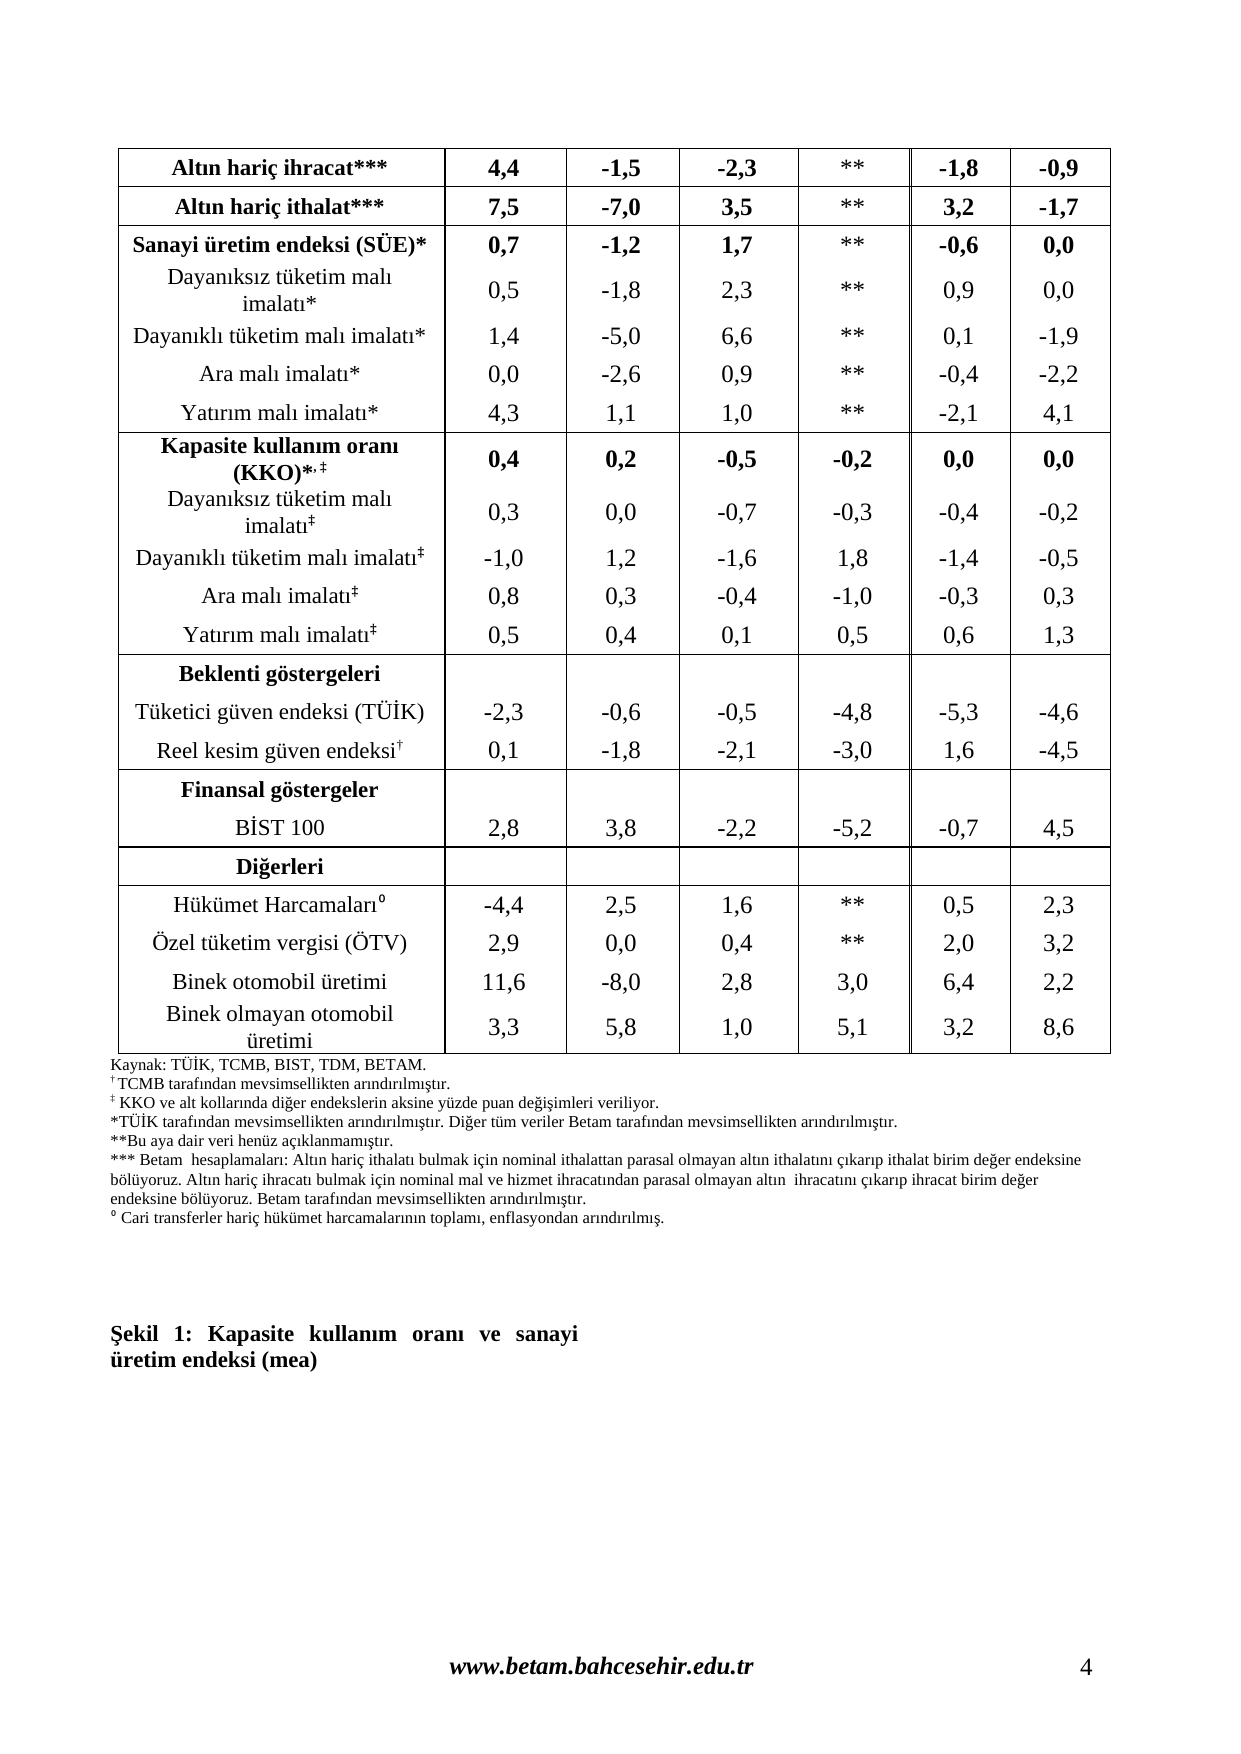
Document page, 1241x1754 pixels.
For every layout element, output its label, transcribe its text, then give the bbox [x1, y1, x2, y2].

table_cell -1,9 [1011, 316, 1110, 354]
table_cell -1,0 [799, 577, 909, 615]
table_cell -0,4 [912, 485, 1010, 538]
table_cell Ara malı imalatı* [119, 355, 444, 393]
table_cell Diğerleri [119, 848, 444, 885]
table_cell -4,4 [446, 886, 566, 923]
table_cell 0,5 [799, 615, 909, 654]
table_cell Binek otomobil üretimi [119, 962, 444, 1001]
table_cell 0,2 [567, 433, 679, 485]
table_cell Hükümet Harcamaları⁰ [119, 886, 444, 923]
table_cell -7,0 [567, 187, 679, 225]
text † TCMB tarafından mevsimsellikten arındırılmıştır. [73, 1073, 1088, 1093]
table_cell 1,8 [799, 538, 909, 577]
table_cell 2,0 [912, 924, 1010, 962]
table_cell 1,2 [567, 538, 679, 577]
table_cell 3,8 [567, 808, 679, 846]
table_cell ** [799, 886, 909, 923]
table_cell 3,3 [446, 1001, 566, 1053]
table_cell -1,5 [567, 149, 679, 186]
text ‡ KKO ve alt kollarında diğer endekslerin aksine yüzde puan değişimleri veriliyor. [110, 1093, 1088, 1112]
table_cell Beklenti göstergeleri [119, 655, 444, 692]
table_cell 0,1 [912, 316, 1010, 354]
table_cell Kapasite kullanım oranı (KKO)*, ‡ [119, 433, 444, 485]
table_cell 2,8 [446, 808, 566, 846]
table_cell 7,5 [446, 187, 566, 225]
table_cell 6,4 [912, 962, 1010, 1001]
table_cell ** [799, 187, 909, 225]
table_cell [1011, 655, 1110, 692]
table_cell -0,7 [912, 808, 1010, 846]
table_cell 0,4 [446, 433, 566, 485]
table_cell -0,2 [799, 433, 909, 485]
table_cell Dayanıklı tüketim malı imalatı* [119, 316, 444, 354]
table_cell [912, 655, 1010, 692]
table_cell [446, 655, 566, 692]
table_cell 0,1 [680, 615, 798, 654]
text *TÜİK tarafından mevsimsellikten arındırılmıştır. Diğer tüm veriler Betam tarafından mevsimsellikten arındırılmıştır. [73, 1112, 1088, 1131]
table_cell 0,8 [446, 577, 566, 615]
table_cell 0,0 [912, 433, 1010, 485]
table_cell -4,6 [1011, 692, 1110, 731]
table_cell -0,3 [799, 485, 909, 538]
table_cell 0,5 [446, 263, 566, 316]
table_cell -2,2 [680, 808, 798, 846]
table_cell 0,7 [446, 226, 566, 263]
table_cell -0,5 [1011, 538, 1110, 577]
table_cell -0,7 [680, 485, 798, 538]
table_cell 0,0 [1011, 226, 1110, 263]
table_cell -0,2 [1011, 485, 1110, 538]
table_cell -1,7 [1011, 187, 1110, 225]
table_cell 1,6 [680, 886, 798, 923]
table_cell 3,2 [1011, 924, 1110, 962]
table_cell -0,6 [567, 692, 679, 731]
table_cell 4,5 [1011, 808, 1110, 846]
table_cell -4,5 [1011, 731, 1110, 769]
table_cell Dayanıksız tüketim malı imalatı‡ [119, 485, 444, 538]
table_cell 3,0 [799, 962, 909, 1001]
table_cell 5,1 [799, 1001, 909, 1053]
table_cell Yatırım malı imalatı‡ [119, 615, 444, 654]
table_cell ** [799, 316, 909, 354]
table_cell [680, 848, 798, 885]
table_cell 2,5 [567, 886, 679, 923]
table_cell -0,4 [912, 355, 1010, 393]
table_cell -1,6 [680, 538, 798, 577]
table_cell Tüketici güven endeksi (TÜİK) [119, 692, 444, 731]
table_cell 0,1 [446, 731, 566, 769]
table_cell Sanayi üretim endeksi (SÜE)* [119, 226, 444, 263]
table_cell 0,3 [446, 485, 566, 538]
table_cell -2,3 [446, 692, 566, 731]
table_cell 1,4 [446, 316, 566, 354]
table_cell -5,3 [912, 692, 1010, 731]
table_cell ** [799, 149, 909, 186]
table_cell -0,5 [680, 433, 798, 485]
table_cell Dayanıksız tüketim malı imalatı* [119, 263, 444, 316]
table_cell 5,8 [567, 1001, 679, 1053]
table_cell [567, 848, 679, 885]
table_cell 0,4 [567, 615, 679, 654]
table_cell [799, 770, 909, 808]
table_cell [567, 655, 679, 692]
table_cell Yatırım malı imalatı* [119, 393, 444, 432]
table_cell -1,8 [912, 149, 1010, 186]
table_cell ** [799, 226, 909, 263]
text Kaynak: TÜİK, TCMB, BIST, TDM, BETAM. [73, 1054, 1088, 1073]
table_cell 2,9 [446, 924, 566, 962]
table_cell -2,1 [912, 393, 1010, 432]
text ⁰ Cari transferler hariç hükümet harcamalarının toplamı, enflasyondan arındırılmış. [110, 1208, 1088, 1228]
table_cell 0,0 [567, 485, 679, 538]
table_cell [912, 770, 1010, 808]
table_cell 2,3 [1011, 886, 1110, 923]
table_cell 0,6 [912, 615, 1010, 654]
table_cell -0,5 [680, 692, 798, 731]
table_cell Dayanıklı tüketim malı imalatı‡ [119, 538, 444, 577]
table_cell 0,5 [912, 886, 1010, 923]
table_cell [799, 655, 909, 692]
table_cell 6,6 [680, 316, 798, 354]
table_cell 1,3 [1011, 615, 1110, 654]
table_cell 0,9 [912, 263, 1010, 316]
table_cell -1,8 [567, 263, 679, 316]
table_cell Binek olmayan otomobil üretimi [119, 1001, 444, 1053]
table_cell -0,9 [1011, 149, 1110, 186]
table_cell [912, 848, 1010, 885]
table_cell 1,7 [680, 226, 798, 263]
table_cell 3,2 [912, 1001, 1010, 1053]
table_cell 0,4 [680, 924, 798, 962]
table_cell Finansal göstergeler [119, 770, 444, 808]
table_cell Özel tüketim vergisi (ÖTV) [119, 924, 444, 962]
table_cell 11,6 [446, 962, 566, 1001]
table_cell 0,0 [1011, 263, 1110, 316]
table_cell 1,0 [680, 393, 798, 432]
table_cell 4,3 [446, 393, 566, 432]
table_cell -0,6 [912, 226, 1010, 263]
table_cell 0,3 [1011, 577, 1110, 615]
table_cell 3,5 [680, 187, 798, 225]
table_cell 2,2 [1011, 962, 1110, 1001]
table_cell [680, 655, 798, 692]
table_cell [1011, 848, 1110, 885]
table_cell ** [799, 924, 909, 962]
table_cell -1,4 [912, 538, 1010, 577]
table_cell BİST 100 [119, 808, 444, 846]
text *** Betam hesaplamaları: Altın hariç ithalatı bulmak için nominal ithalattan parasal olmayan altın ithalatını çıkarıp ithalat birim değer endeksine bölüyoruz. Altın hariç ihracatı bulmak için nominal mal ve hizmet ihracatından parasal olmayan altın ihracatını çıkarıp ihracat birim değer endeksine bölüyoruz. Betam tarafından mevsimsellikten arındırılmıştır. [110, 1150, 1088, 1208]
table_cell 4,1 [1011, 393, 1110, 432]
table_cell Ara malı imalatı‡ [119, 577, 444, 615]
table_cell Altın hariç ithalat*** [119, 187, 444, 225]
table_cell -2,2 [1011, 355, 1110, 393]
table_cell 0,0 [446, 355, 566, 393]
table_cell [799, 848, 909, 885]
table_cell -5,0 [567, 316, 679, 354]
text **Bu aya dair veri henüz açıklanmamıştır. [73, 1131, 1088, 1150]
table_cell ** [799, 355, 909, 393]
text Şekil 1: Kapasite kullanım oranı ve sanayi üretim endeksi (mea) [110, 1320, 579, 1373]
table_cell 0,0 [1011, 433, 1110, 485]
table_cell 1,6 [912, 731, 1010, 769]
table_cell 2,8 [680, 962, 798, 1001]
table_cell 1,1 [567, 393, 679, 432]
table_cell -0,3 [912, 577, 1010, 615]
table_cell ** [799, 263, 909, 316]
table_cell ** [799, 393, 909, 432]
table_cell -5,2 [799, 808, 909, 846]
table_cell 2,3 [680, 263, 798, 316]
table_cell -4,8 [799, 692, 909, 731]
table_cell 0,3 [567, 577, 679, 615]
table_cell -1,0 [446, 538, 566, 577]
table_cell -2,3 [680, 149, 798, 186]
table_cell -1,8 [567, 731, 679, 769]
table_cell Reel kesim güven endeksi† [119, 731, 444, 769]
table_cell 8,6 [1011, 1001, 1110, 1053]
table_cell -8,0 [567, 962, 679, 1001]
table_cell [446, 770, 566, 808]
table_cell -2,1 [680, 731, 798, 769]
table_cell -2,6 [567, 355, 679, 393]
table_cell 0,0 [567, 924, 679, 962]
table_cell 0,5 [446, 615, 566, 654]
table_cell [446, 848, 566, 885]
table_cell -3,0 [799, 731, 909, 769]
table_cell 4,4 [446, 149, 566, 186]
table_cell 0,9 [680, 355, 798, 393]
table_cell 1,0 [680, 1001, 798, 1053]
table_cell -1,2 [567, 226, 679, 263]
table_cell Altın hariç ihracat*** [119, 149, 444, 186]
table_cell 3,2 [912, 187, 1010, 225]
table_cell [1011, 770, 1110, 808]
table_cell [680, 770, 798, 808]
table_cell -0,4 [680, 577, 798, 615]
table_cell [567, 770, 679, 808]
